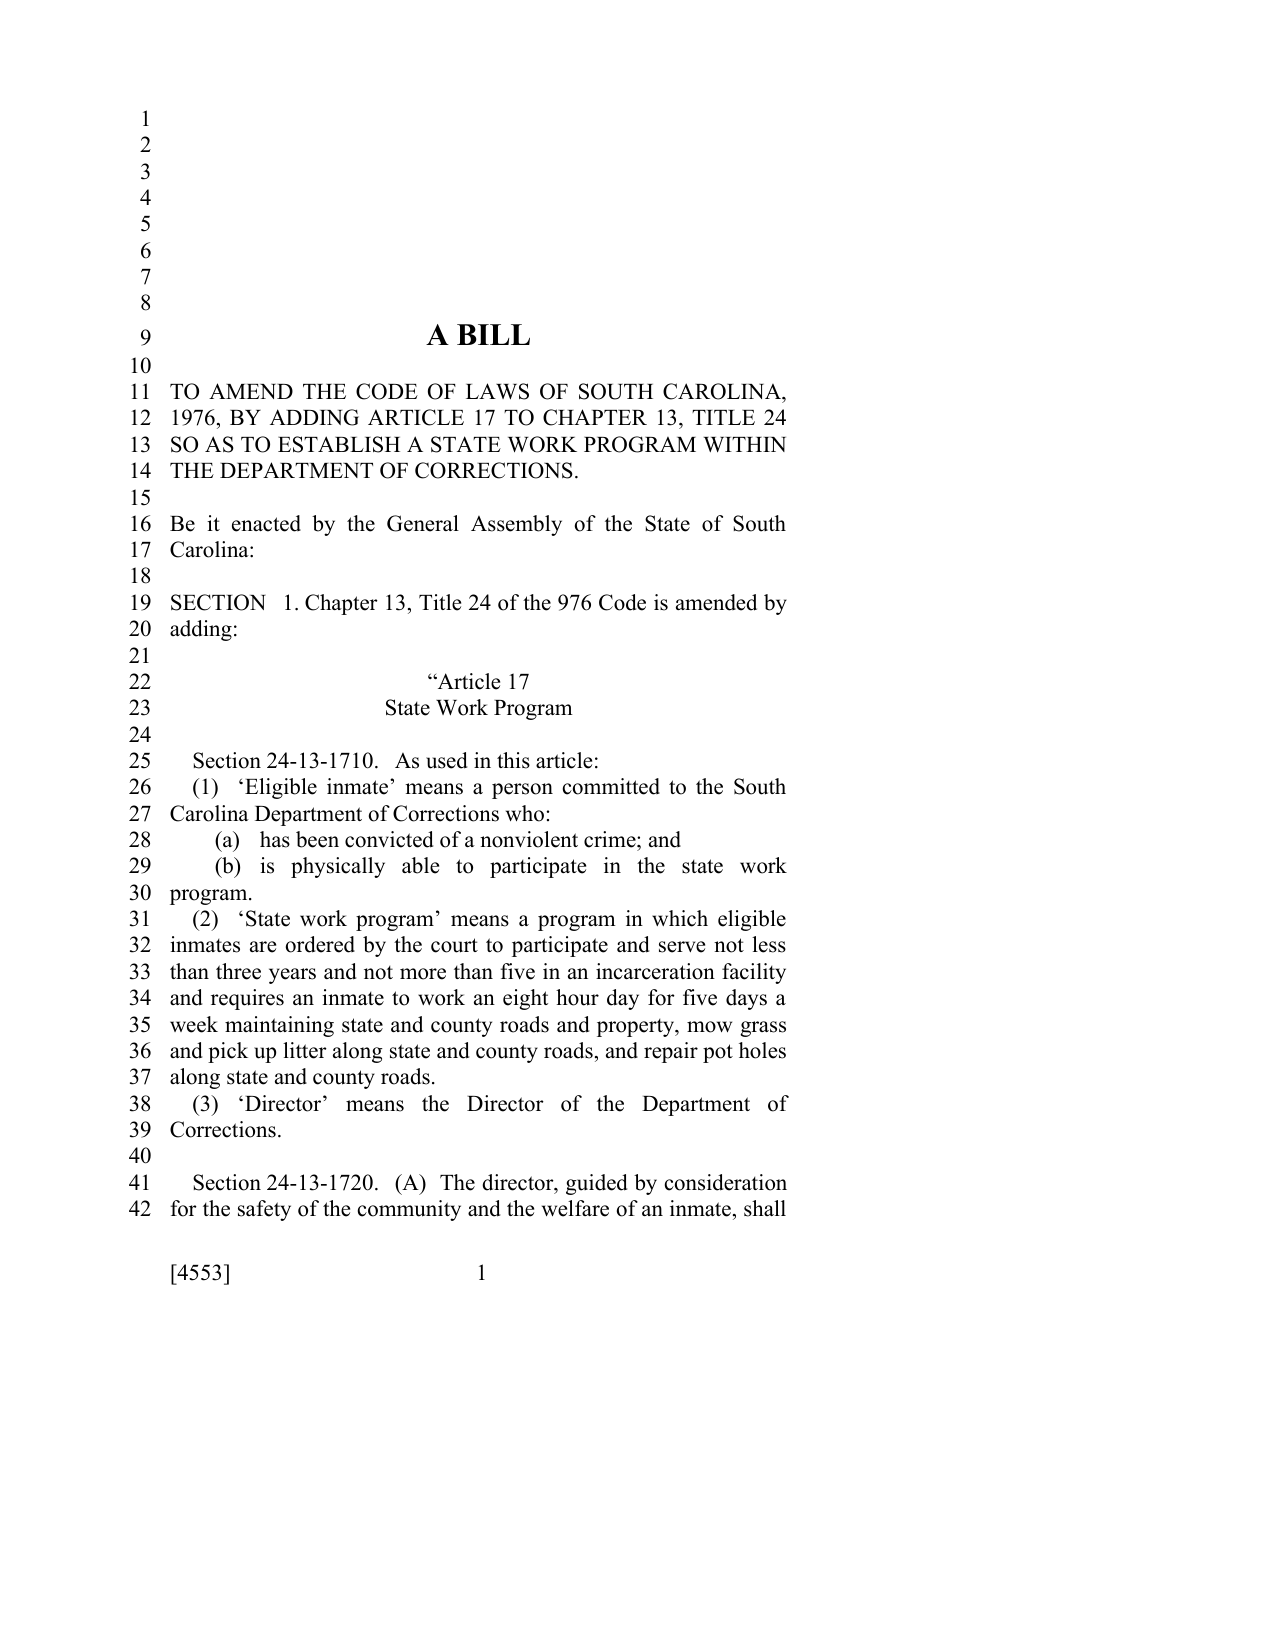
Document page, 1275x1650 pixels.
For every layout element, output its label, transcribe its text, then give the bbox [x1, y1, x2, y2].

text (3) ‘Director’ means the Director of the Department of Corrections. [169, 1090, 787, 1142]
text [169, 1169, 787, 1221]
text (1) ‘Eligible inmate’ means a person committed to the South Carolina Department of Corrections who: [169, 773, 787, 826]
text Be it enacted by the General Assembly of the State of South Carolina: [169, 510, 787, 563]
text State Work Program [169, 694, 787, 721]
text (2) ‘State work program’ means a program in which eligible inmates are ordered by the court to participate and serve not less than three years and not more than five in an incarceration facility and requires an inmate to work an eight hour day for five days a week maintaining state and county roads and property, mow grass and pick up litter along state and county roads, and repair pot holes along state and county roads. [169, 905, 787, 1090]
text A BILL [169, 316, 787, 352]
text TO AMEND THE CODE OF LAWS OF SOUTH CAROLINA, 1976, BY ADDING ARTICLE 17 TO CHAPTER 13, TITLE 24 SO AS TO ESTABLISH A STATE WORK PROGRAM WITHIN THE DEPARTMENT OF CORRECTIONS. [169, 378, 787, 483]
text “Article 17 [169, 668, 787, 694]
text (b) is physically able to participate in the state work program. [169, 852, 787, 905]
text Section 24-13-1710. As used in this article: [169, 747, 787, 773]
text SECTION 1. Chapter 13, Title 24 of the 976 Code is amended by adding: [169, 589, 787, 642]
text (a) has been convicted of a nonviolent crime; and [169, 826, 787, 852]
